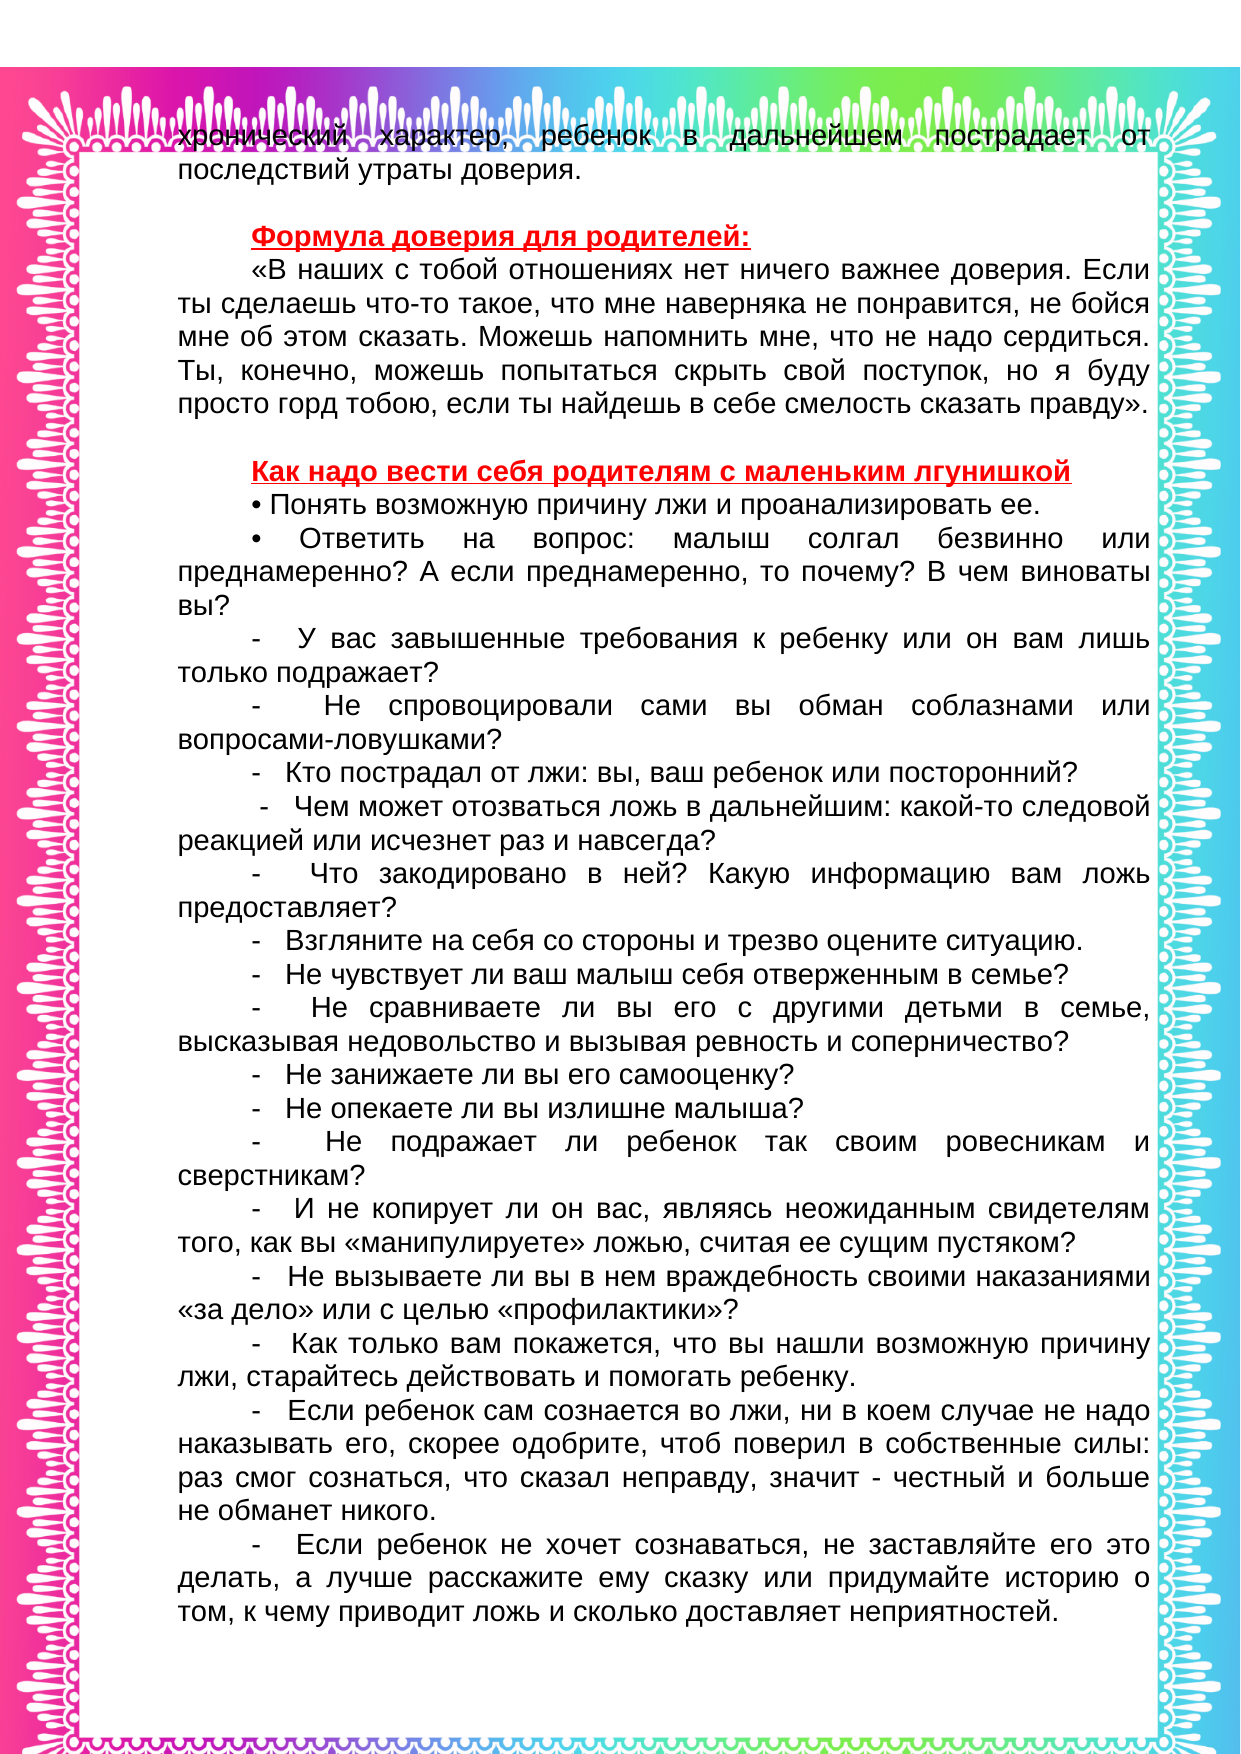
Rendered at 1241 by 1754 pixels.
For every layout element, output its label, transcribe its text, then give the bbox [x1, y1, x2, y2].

text - У вас завышенные требования к ребенку или он вам лишь только подражает? [177, 621, 1152, 688]
text - Если ребенок не хочет сознаваться, не заставляйте его это делать, а лучше расскажите ему сказку или придумайте историю о том, к чему приводит ложь и сколько доставляет неприятностей. [177, 1527, 1152, 1627]
text - Что закодировано в ней? Какую информацию вам ложь предоставляет? [177, 856, 1152, 923]
text - Кто пострадал от лжи: вы, ваш ребенок или посторонний? [177, 755, 1152, 789]
text - Взгляните на себя со стороны и трезво оцените ситуацию. [177, 923, 1152, 957]
text - И не копирует ли он вас, являясь неожиданным свидетелям того, как вы «манипулируете» ложью, считая ее сущим пустяком? [177, 1191, 1152, 1258]
text - Не подражает ли ребенок так своим ровесникам и сверстникам? [177, 1124, 1152, 1191]
text - Не вызываете ли вы в нем враждебность своими наказаниями «за дело» или с целью «профилактики»? [177, 1258, 1152, 1326]
picture [0, 67, 1241, 1754]
text - Не занижаете ли вы его самооценку? [177, 1057, 1152, 1091]
text - Не сравниваете ли вы его с другими детьми в семье, высказывая недовольство и вызывая ревность и соперничество? [177, 990, 1152, 1057]
text • Понять возможную причину лжи и проанализировать ее. [177, 487, 1152, 521]
text Формула доверия для родителей: [177, 219, 1152, 252]
text - Как только вам покажется, что вы нашли возможную причину лжи, старайтесь действовать и помогать ребенку. [177, 1326, 1152, 1393]
text «В наших с тобой отношениях нет ничего важнее доверия. Если ты сделаешь что-то такое, что мне наверняка не понравится, не бойся мне об этом сказать. Можешь напомнить мне, что не надо сердиться. Ты, конечно, можешь попытаться скрыть свой поступок, но я буду просто горд тобою, если ты найдешь в себе смелость сказать правду». [177, 252, 1152, 420]
text - Если ребенок сам сознается во лжи, ни в коем случае не надо наказывать его, скорее одобрите, чтоб поверил в собственные силы: раз смог сознаться, что сказал неправду, значит - честный и больше не обманет никого. [177, 1393, 1152, 1527]
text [177, 118, 1152, 185]
text - Не опекаете ли вы излишне малыша? [177, 1091, 1152, 1124]
text - Не спровоцировали сами вы обман соблазнами или вопросами-ловушками? [177, 688, 1152, 755]
text • Ответить на вопрос: малыш солгал безвинно или преднамеренно? А если преднамеренно, то почему? В чем виноваты вы? [177, 521, 1152, 621]
text Как надо вести себя родителям с маленьким лгунишкой [177, 453, 1152, 487]
text - Чем может отозваться ложь в дальнейшим: какой-то следовой реакцией или исчезнет раз и навсегда? [177, 789, 1152, 856]
text - Не чувствует ли ваш малыш себя отверженным в семье? [177, 957, 1152, 990]
